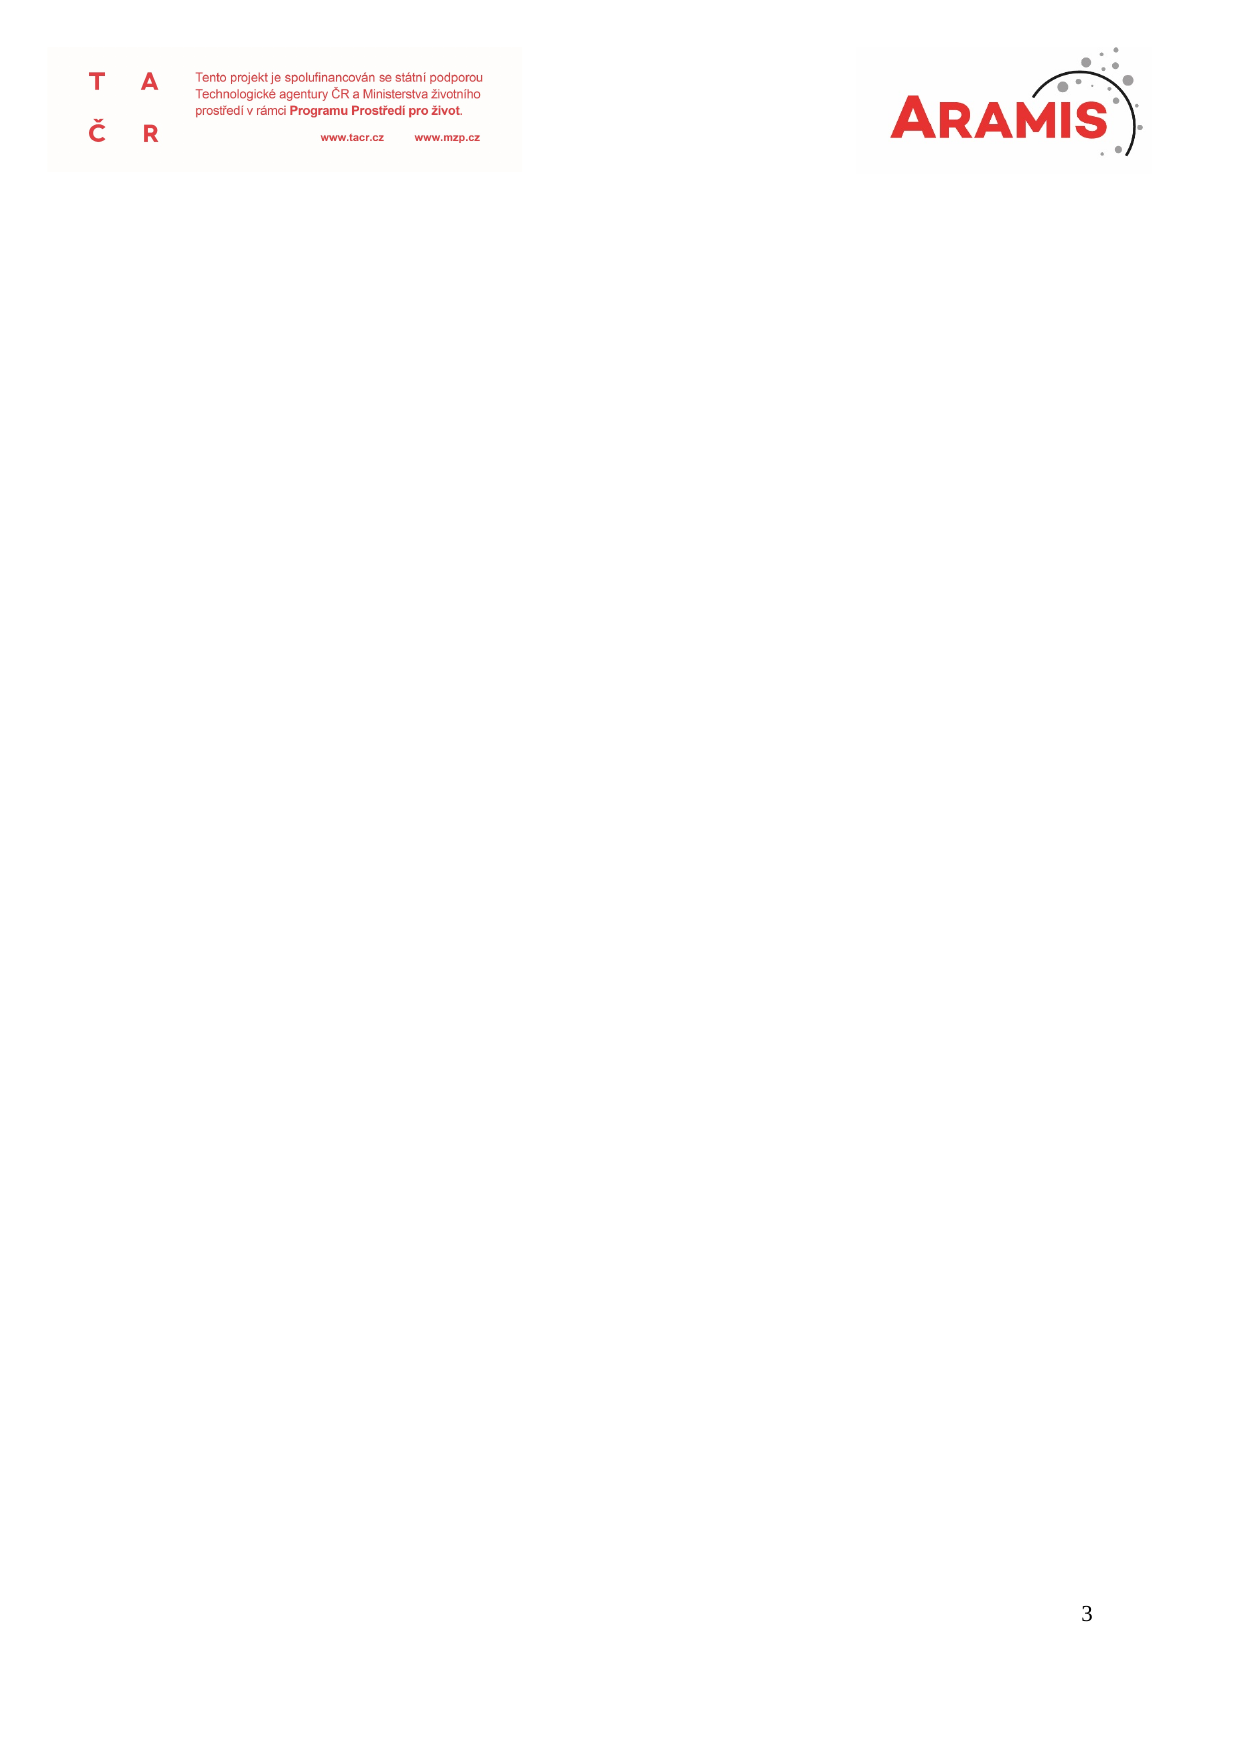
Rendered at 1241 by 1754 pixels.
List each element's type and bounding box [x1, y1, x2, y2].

picture [856, 47, 1152, 174]
picture [47, 47, 523, 172]
